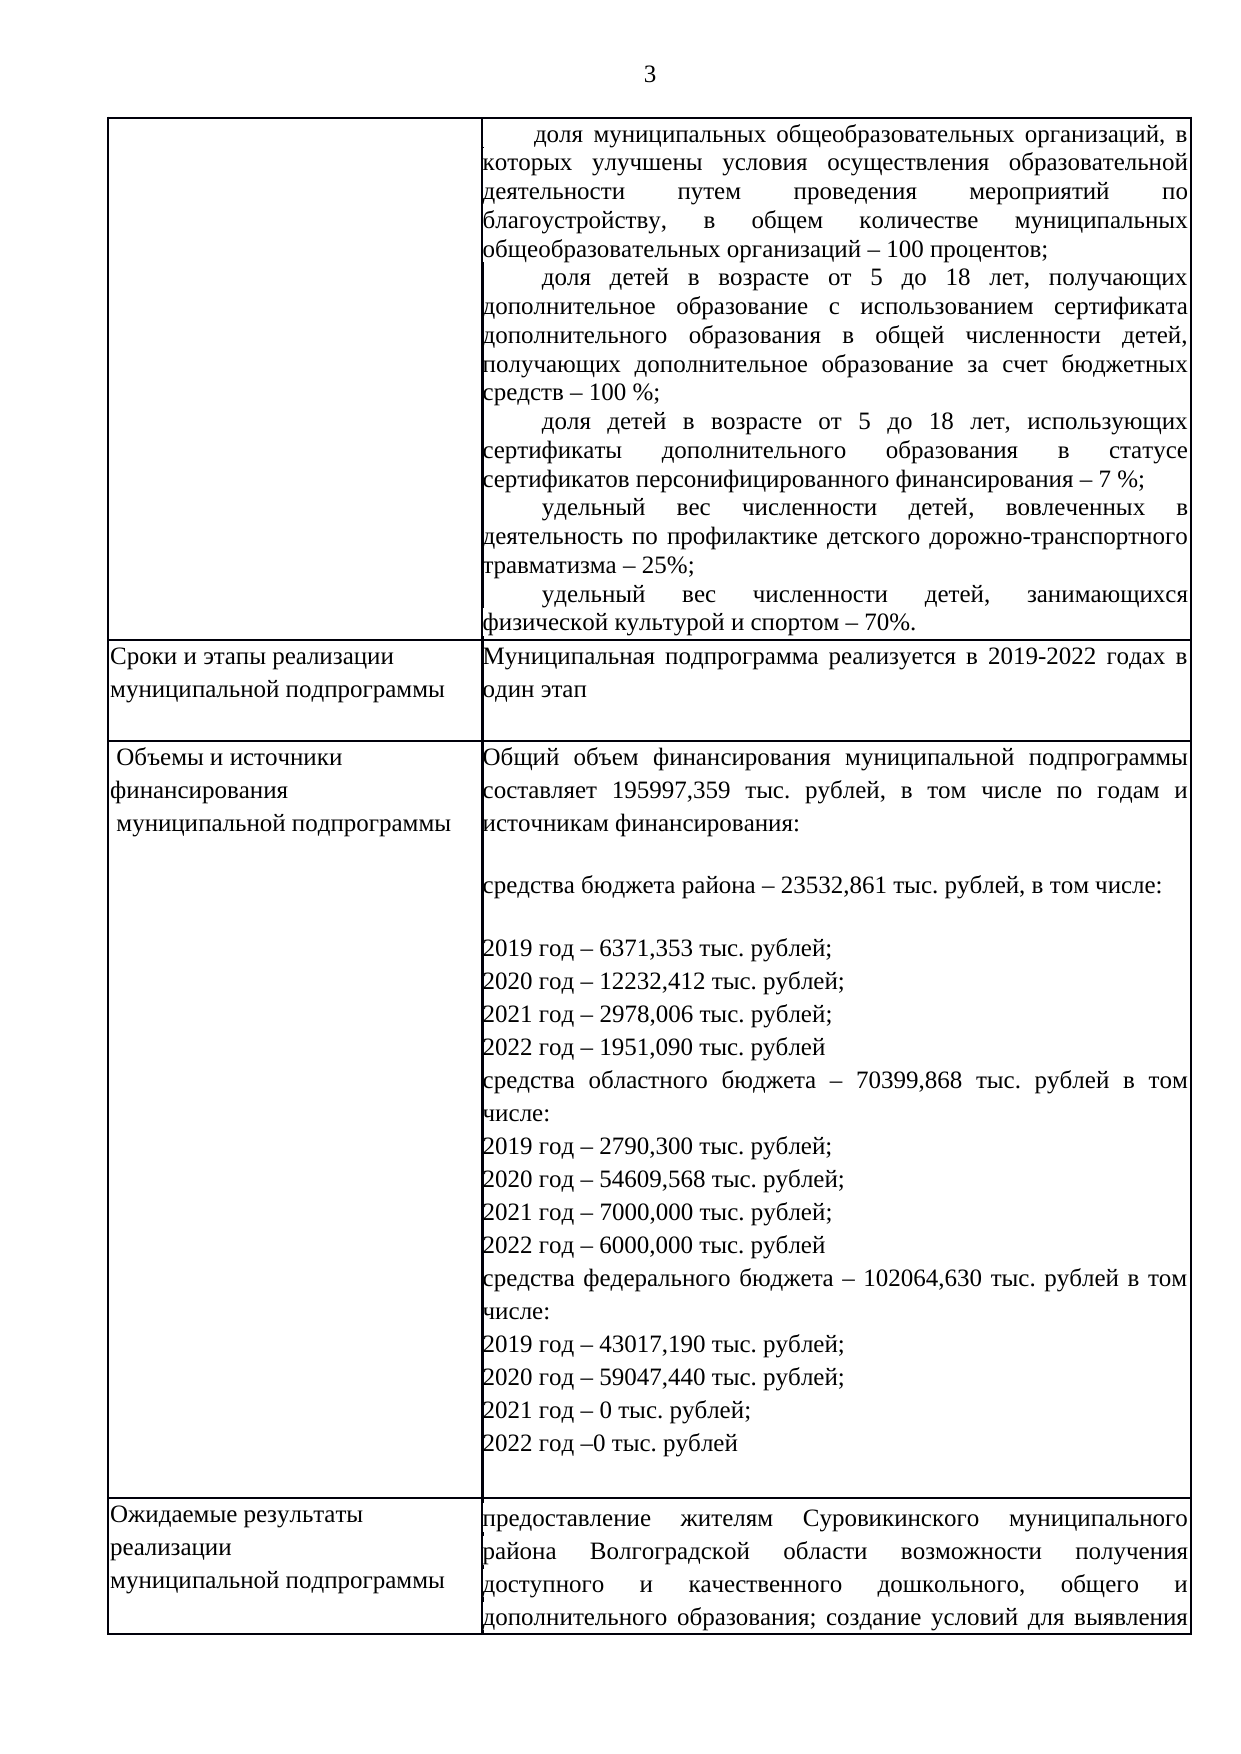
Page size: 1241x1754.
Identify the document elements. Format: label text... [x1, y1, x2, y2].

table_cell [484, 119, 1190, 639]
table_cell Общий объем финансирования муниципальной подпрограммы составляет 195997,359 тыс. рублей, в том числе по годам и источникам финансирования: средства бюджета района – 23532,861 тыс. рублей, в том числе: 2019 год – 6371,353 тыс. рублей; 2020 год – 12232,412 тыс. рублей; 2021 год – 2978,006 тыс. рублей; 2022 год – 1951,090 тыс. рублей средства областного бюджета – 70399,868 тыс. рублей в том числе: 2019 год – 2790,300 тыс. рублей; 2020 год – 54609,568 тыс. рублей; 2021 год – 7000,000 тыс. рублей; 2022 год – 6000,000 тыс. рублей средства федерального бюджета – 102064,630 тыс. рублей в том числе: 2019 год – 43017,190 тыс. рублей; 2020 год – 59047,440 тыс. рублей; 2021 год – 0 тыс. рублей; 2022 год –0 тыс. рублей [484, 742, 1190, 1497]
table_cell Муниципальная подпрограмма реализуется в 2019-2022 годах в один этап [484, 641, 1190, 739]
table_cell Сроки и этапы реализации муниципальной подпрограммы [109, 641, 481, 739]
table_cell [484, 1499, 1190, 1633]
table_cell Объемы и источники финансирования муниципальной подпрограммы [109, 742, 481, 1497]
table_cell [109, 119, 481, 639]
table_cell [109, 1499, 481, 1633]
